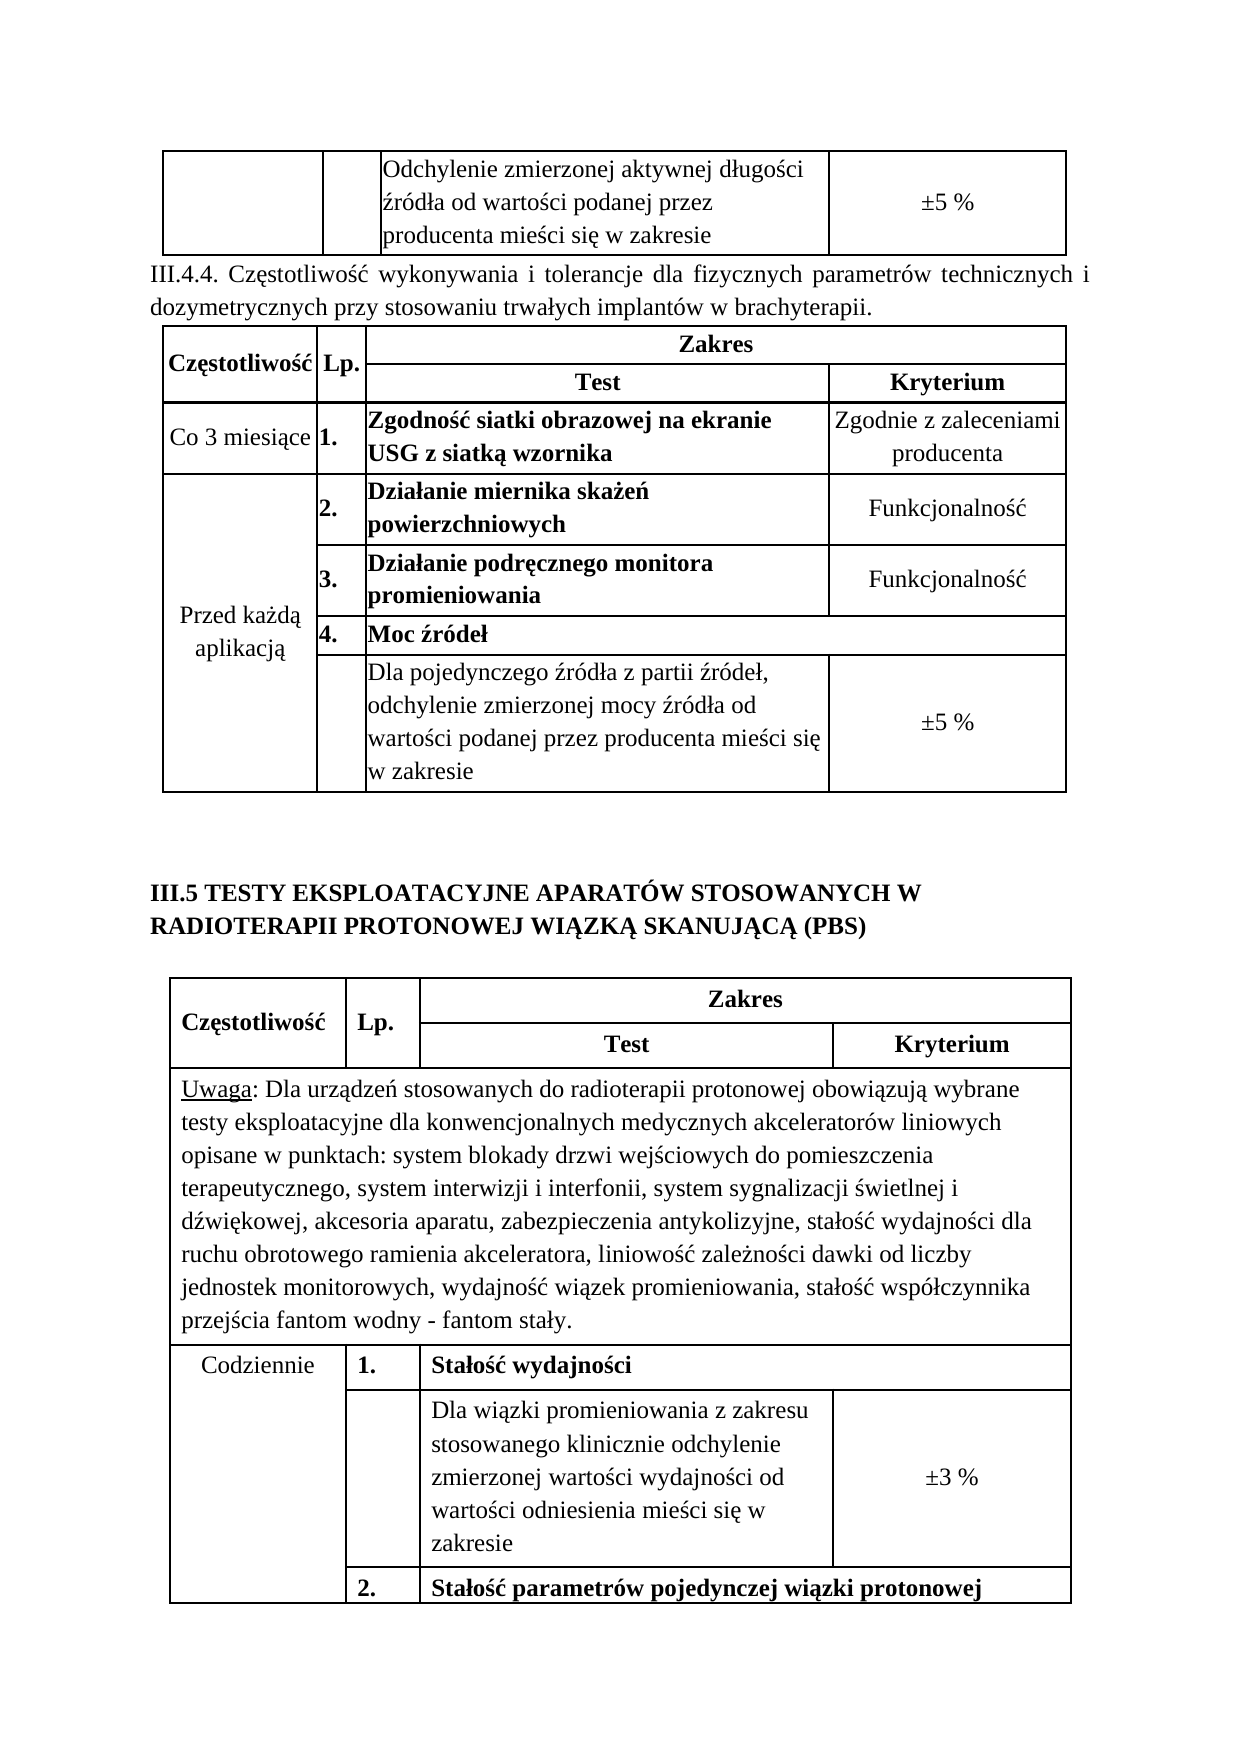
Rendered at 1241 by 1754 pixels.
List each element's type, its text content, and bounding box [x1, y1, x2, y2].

table_header Zakres [367, 327, 1065, 363]
table_header Lp. [318, 327, 365, 401]
table_header Częstotliwość [164, 327, 316, 401]
table_cell [324, 152, 380, 254]
text III.5 TESTY EKSPLOATACYJNE APARATÓW STOSOWANYCH W RADIOTERAPII PROTONOWEJ WIĄZKĄ SKANUJĄCĄ (PBS) [150, 878, 1090, 973]
table_cell Kryterium [834, 1024, 1070, 1067]
table_cell [318, 656, 365, 791]
table_cell Dla pojedynczego źródła z partii źródeł, odchylenie zmierzonej mocy źródła od wartości podanej przez producenta mieści się w zakresie [367, 656, 828, 791]
table_cell Zgodność siatki obrazowej na ekranie USG z siatką wzornika [367, 404, 828, 473]
table_cell ±3 % [834, 1391, 1070, 1566]
table_cell Co 3 miesiące [164, 404, 316, 473]
table_cell Codziennie [171, 1346, 345, 1602]
table_header Częstotliwość [171, 979, 345, 1067]
table_cell 4. [318, 617, 365, 653]
table_cell 3. [318, 546, 365, 615]
table_cell Uwaga: Dla urządzeń stosowanych do radioterapii protonowej obowiązują wybrane testy eksploatacyjne dla konwencjonalnych medycznych akceleratorów liniowych opisane w punktach: system blokady drzwi wejściowych do pomieszczenia terapeutycznego, system interwizji i interfonii, system sygnalizacji świetlnej i dźwiękowej, akcesoria aparatu, zabezpieczenia antykolizyjne, stałość wydajności dla ruchu obrotowego ramienia akceleratora, liniowość zależności dawki od liczby jednostek monitorowych, wydajność wiązek promieniowania, stałość współczynnika przejścia fantom wodny - fantom stały. [171, 1069, 1070, 1343]
table_cell Działanie miernika skażeń powierzchniowych [367, 475, 828, 544]
table_cell Zgodnie z zaleceniami producenta [830, 404, 1065, 473]
table_cell Kryterium [830, 365, 1065, 401]
table_cell Stałość wydajności [421, 1346, 1070, 1388]
table_header Lp. [347, 979, 419, 1067]
table_cell Odchylenie zmierzonej aktywnej długości źródła od wartości podanej przez producenta mieści się w zakresie [382, 152, 828, 254]
table_cell Test [421, 1024, 832, 1067]
table_cell ±5 % [830, 152, 1065, 254]
table_cell 1. [318, 404, 365, 473]
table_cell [421, 1568, 1070, 1602]
table_cell [347, 1391, 419, 1566]
table_cell Dla wiązki promieniowania z zakresu stosowanego klinicznie odchylenie zmierzonej wartości wydajności od wartości odniesienia mieści się w zakresie [421, 1391, 832, 1566]
table_cell Funkcjonalność [830, 546, 1065, 615]
table_cell Działanie podręcznego monitora promieniowania [367, 546, 828, 615]
table_cell Moc źródeł [367, 617, 1065, 653]
table_cell Przed każdą aplikacją [164, 475, 316, 791]
table_header Zakres [421, 979, 1070, 1022]
table_cell Funkcjonalność [830, 475, 1065, 544]
table_cell 2. [318, 475, 365, 544]
table_cell 2. [347, 1568, 419, 1602]
text III.4.4. Częstotliwość wykonywania i tolerancje dla fizycznych parametrów technicznych i dozymetrycznych przy stosowaniu trwałych implantów w brachyterapii. [150, 259, 1090, 321]
table_cell Test [367, 365, 828, 401]
table_cell ±5 % [830, 656, 1065, 791]
table_cell 1. [347, 1346, 419, 1388]
